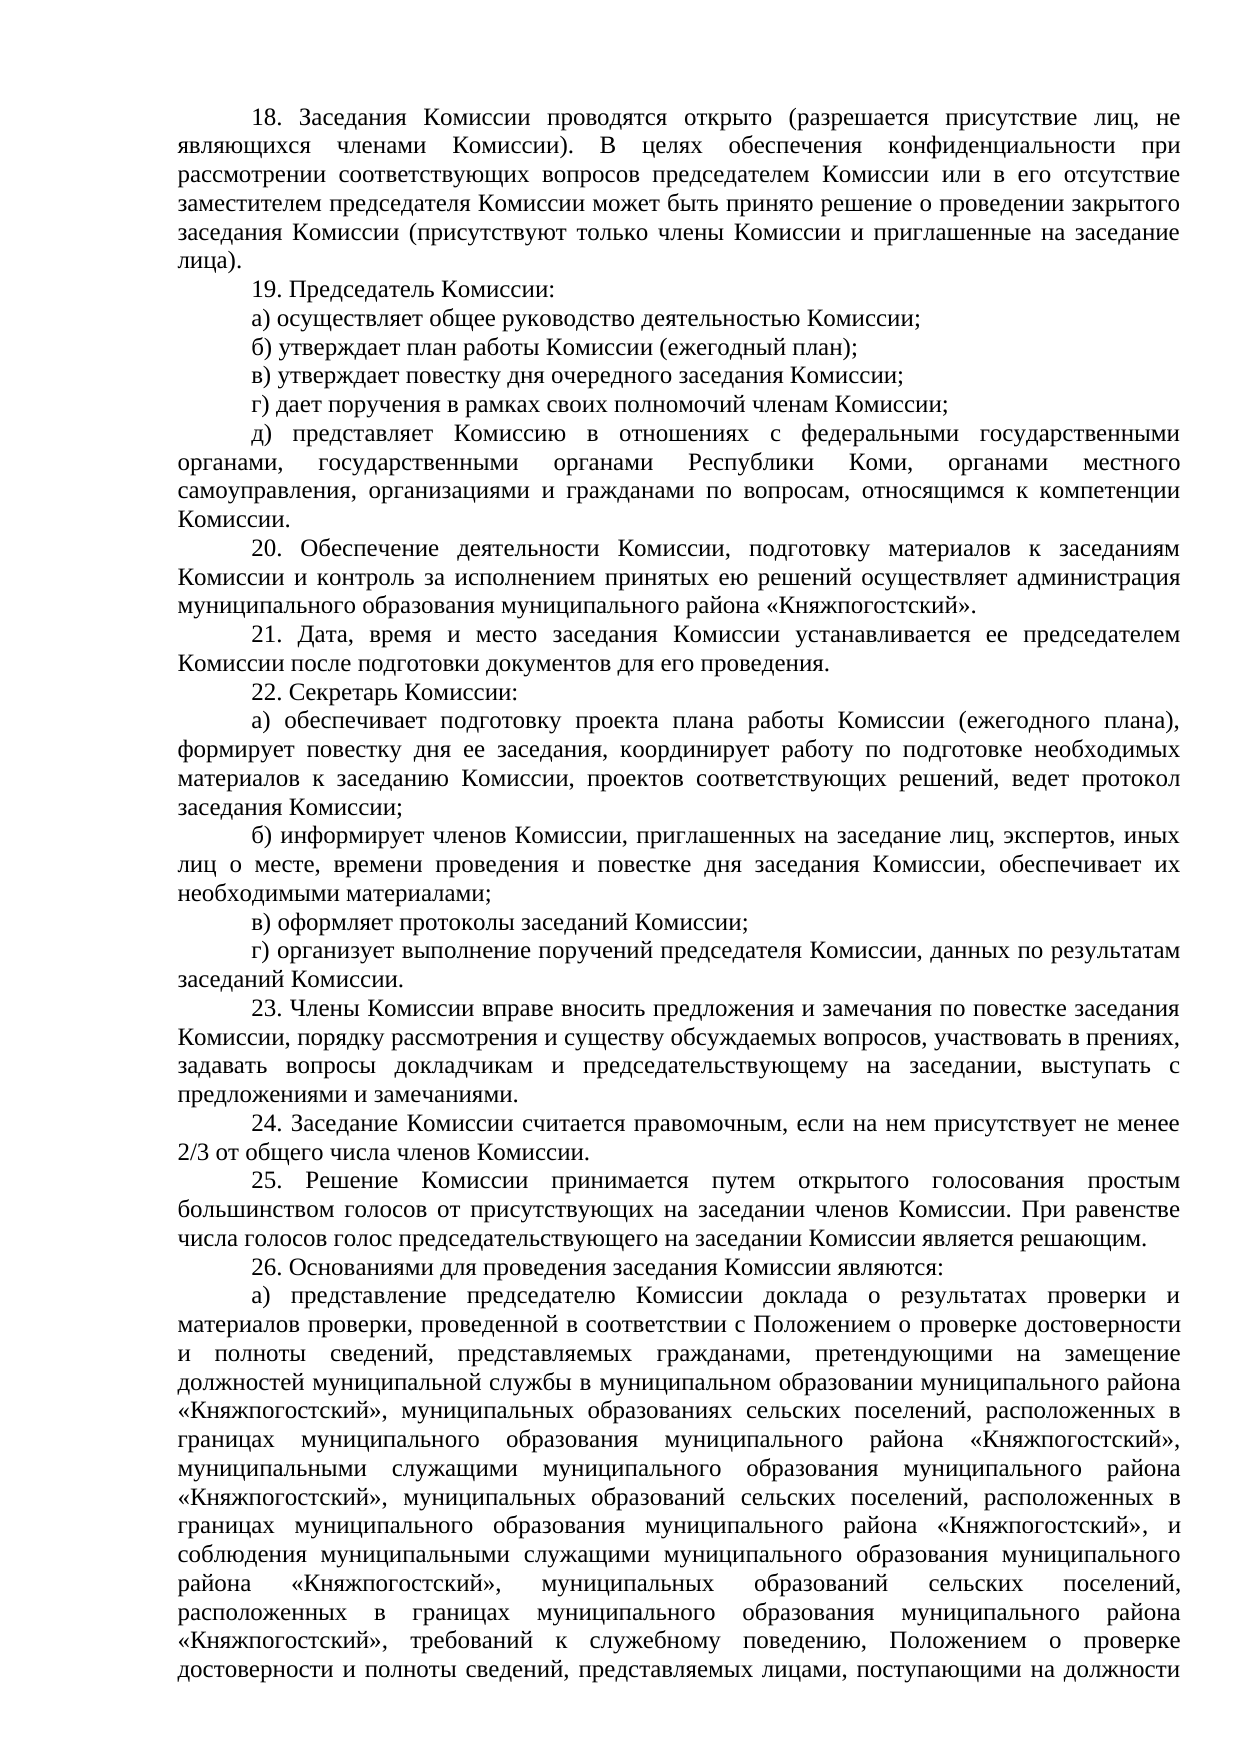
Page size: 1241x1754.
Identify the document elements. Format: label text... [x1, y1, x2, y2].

text 21. Дата, время и место заседания Комиссии устанавливается ее председателем Комиссии после подготовки документов для его проведения. [177, 619, 1181, 677]
text 22. Секретарь Комиссии: [177, 677, 1181, 706]
text в) утверждает повестку дня очередного заседания Комиссии; [177, 361, 1181, 389]
text 20. Обеспечение деятельности Комиссии, подготовку материалов к заседаниям Комиссии и контроль за исполнением принятых ею решений осуществляет администрация муниципального образования муниципального района «Княжпогостский». [177, 533, 1181, 619]
text 18. Заседания Комиссии проводятся открыто (разрешается присутствие лиц, не являющихся членами Комиссии). В целях обеспечения конфиденциальности при рассмотрении соответствующих вопросов председателем Комиссии или в его отсутствие заместителем председателя Комиссии может быть принято решение о проведении закрытого заседания Комиссии (присутствуют только члены Комиссии и приглашенные на заседание лица). [177, 102, 1181, 274]
text 23. Члены Комиссии вправе вносить предложения и замечания по повестке заседания Комиссии, порядку рассмотрения и существу обсуждаемых вопросов, участвовать в прениях, задавать вопросы докладчикам и председательствующему на заседании, выступать с предложениями и замечаниями. [177, 993, 1181, 1108]
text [177, 1281, 1181, 1683]
text г) дает поручения в рамках своих полномочий членам Комиссии; [177, 389, 1181, 418]
text г) организует выполнение поручений председателя Комиссии, данных по результатам заседаний Комиссии. [177, 936, 1181, 993]
text 26. Основаниями для проведения заседания Комиссии являются: [177, 1252, 1181, 1281]
text а) обеспечивает подготовку проекта плана работы Комиссии (ежегодного плана), формирует повестку дня ее заседания, координирует работу по подготовке необходимых материалов к заседанию Комиссии, проектов соответствующих решений, ведет протокол заседания Комиссии; [177, 706, 1181, 821]
text в) оформляет протоколы заседаний Комиссии; [177, 907, 1181, 936]
text б) утверждает план работы Комиссии (ежегодный план); [177, 332, 1181, 361]
text а) осуществляет общее руководство деятельностью Комиссии; [177, 303, 1181, 332]
text д) представляет Комиссию в отношениях с федеральными государственными органами, государственными органами Республики Коми, органами местного самоуправления, организациями и гражданами по вопросам, относящимся к компетенции Комиссии. [177, 418, 1181, 533]
text б) информирует членов Комиссии, приглашенных на заседание лиц, экспертов, иных лиц о месте, времени проведения и повестке дня заседания Комиссии, обеспечивает их необходимыми материалами; [177, 821, 1181, 907]
text 24. Заседание Комиссии считается правомочным, если на нем присутствует не менее 2/3 от общего числа членов Комиссии. [177, 1108, 1181, 1166]
text 25. Решение Комиссии принимается путем открытого голосования простым большинством голосов от присутствующих на заседании членов Комиссии. При равенстве числа голосов голос председательствующего на заседании Комиссии является решающим. [177, 1166, 1181, 1252]
text 19. Председатель Комиссии: [177, 274, 1181, 303]
